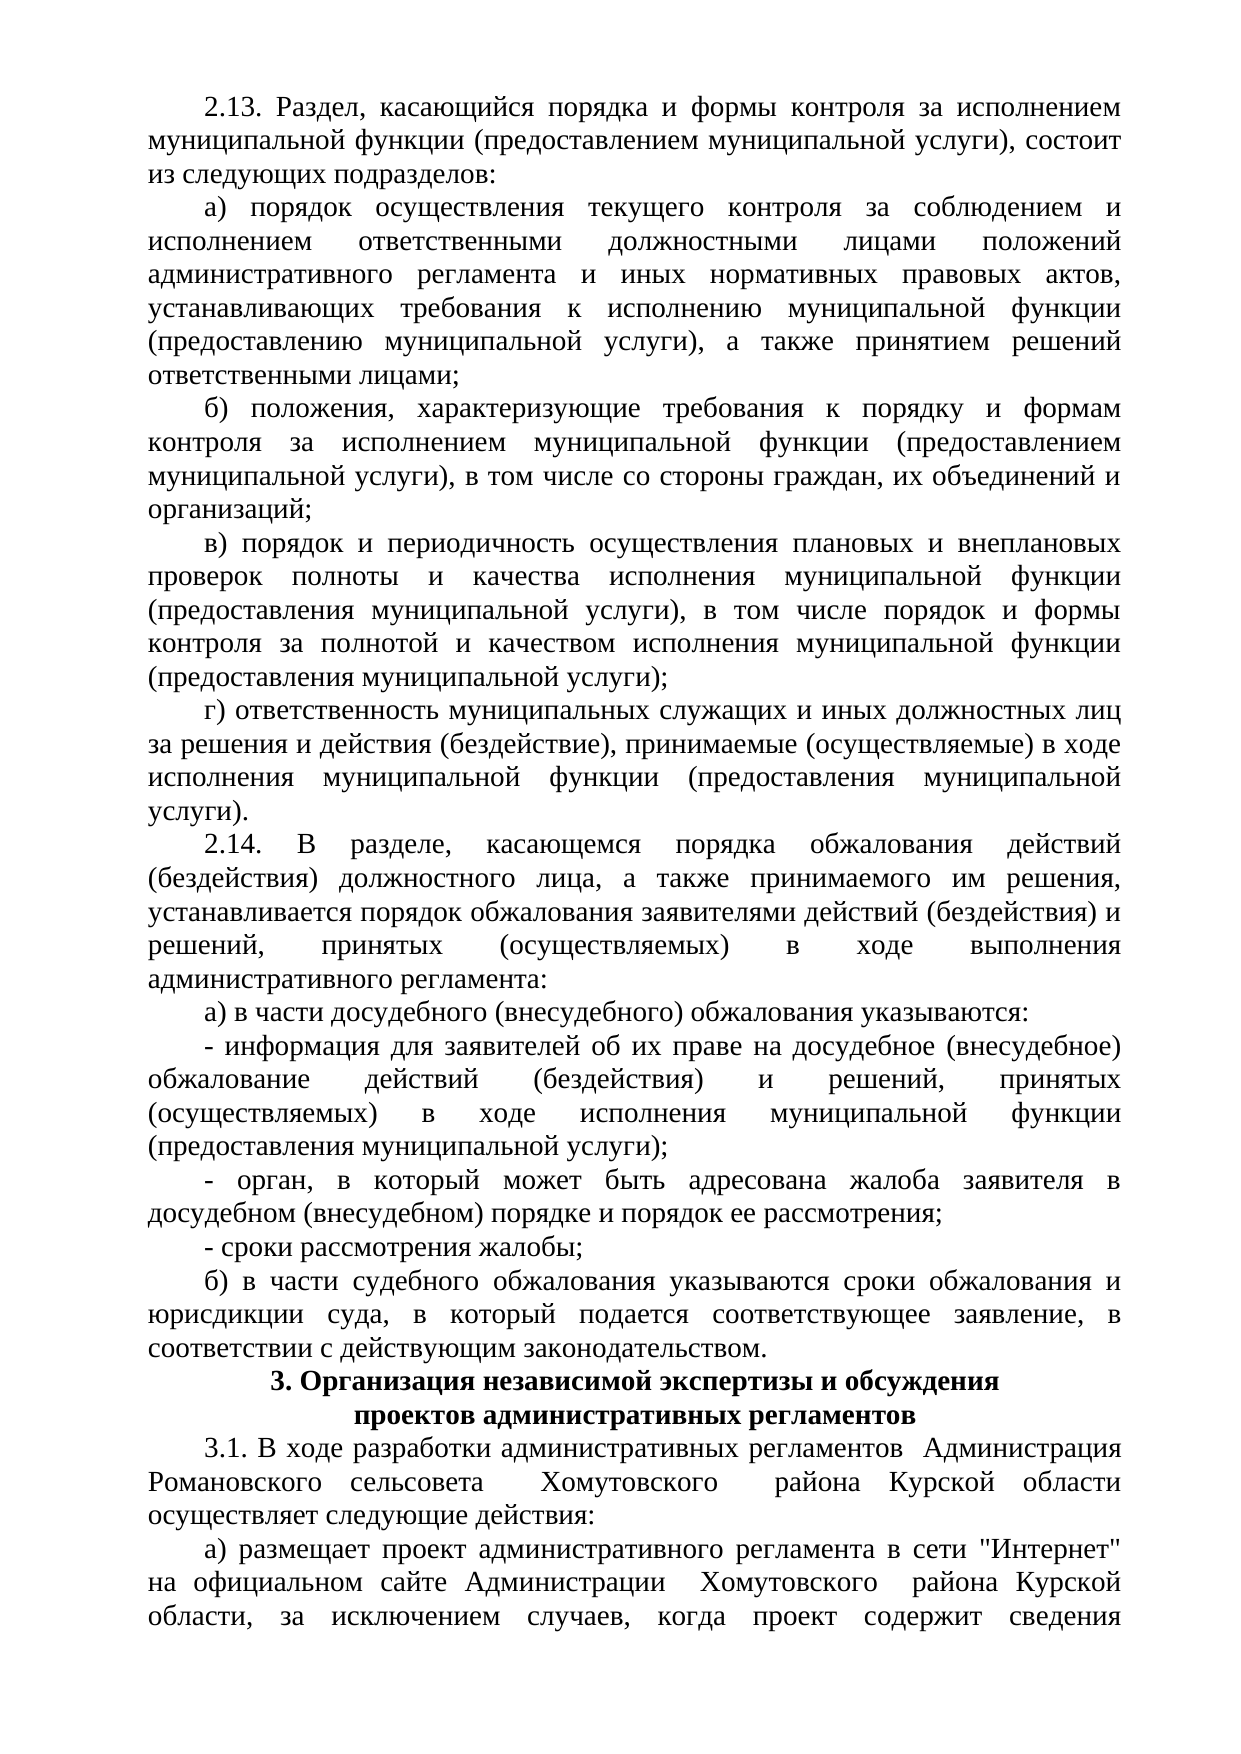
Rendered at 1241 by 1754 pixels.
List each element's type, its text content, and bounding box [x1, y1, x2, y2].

text проектов административных регламентов [148, 1397, 1122, 1430]
text в) порядок и периодичность осуществления плановых и внеплановых проверок полноты и качества исполнения муниципальной функции (предоставления муниципальной услуги), в том числе порядок и формы контроля за полнотой и качеством исполнения муниципальной функции (предоставления муниципальной услуги); [148, 525, 1122, 692]
text 2.13. Раздел, касающийся порядка и формы контроля за исполнением муниципальной функции (предоставлением муниципальной услуги), состоит из следующих подразделов: [148, 89, 1122, 189]
text - орган, в который может быть адресована жалоба заявителя в досудебном (внесудебном) порядке и порядок ее рассмотрения; [148, 1162, 1122, 1229]
text 2.14. В разделе, касающемся порядка обжалования действий (бездействия) должностного лица, а также принимаемого им решения, устанавливается порядок обжалования заявителями действий (бездействия) и решений, принятых (осуществляемых) в ходе выполнения административного регламента: [148, 827, 1122, 994]
text а) порядок осуществления текущего контроля за соблюдением и исполнением ответственными должностными лицами положений административного регламента и иных нормативных правовых актов, устанавливающих требования к исполнению муниципальной функции (предоставлению муниципальной услуги), а также принятием решений ответственными лицами; [148, 189, 1122, 391]
text б) в части судебного обжалования указываются сроки обжалования и юрисдикции суда, в который подается соответствующее заявление, в соответствии с действующим законодательством. [148, 1263, 1122, 1363]
text а) в части досудебного (внесудебного) обжалования указываются: [148, 994, 1122, 1028]
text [148, 1531, 1122, 1632]
text - сроки рассмотрения жалобы; [148, 1229, 1122, 1263]
text 3. Организация независимой экспертизы и обсуждения [148, 1363, 1122, 1397]
text г) ответственность муниципальных служащих и иных должностных лиц за решения и действия (бездействие), принимаемые (осуществляемые) в ходе исполнения муниципальной функции (предоставления муниципальной услуги). [148, 692, 1122, 827]
text - информация для заявителей об их праве на досудебное (внесудебное) обжалование действий (бездействия) и решений, принятых (осуществляемых) в ходе исполнения муниципальной функции (предоставления муниципальной услуги); [148, 1028, 1122, 1162]
text б) положения, характеризующие требования к порядку и формам контроля за исполнением муниципальной функции (предоставлением муниципальной услуги), в том числе со стороны граждан, их объединений и организаций; [148, 391, 1122, 525]
text 3.1. В ходе разработки административных регламентов Администрация Романовского сельсовета Хомутовского района Курской области осуществляет следующие действия: [148, 1430, 1122, 1531]
